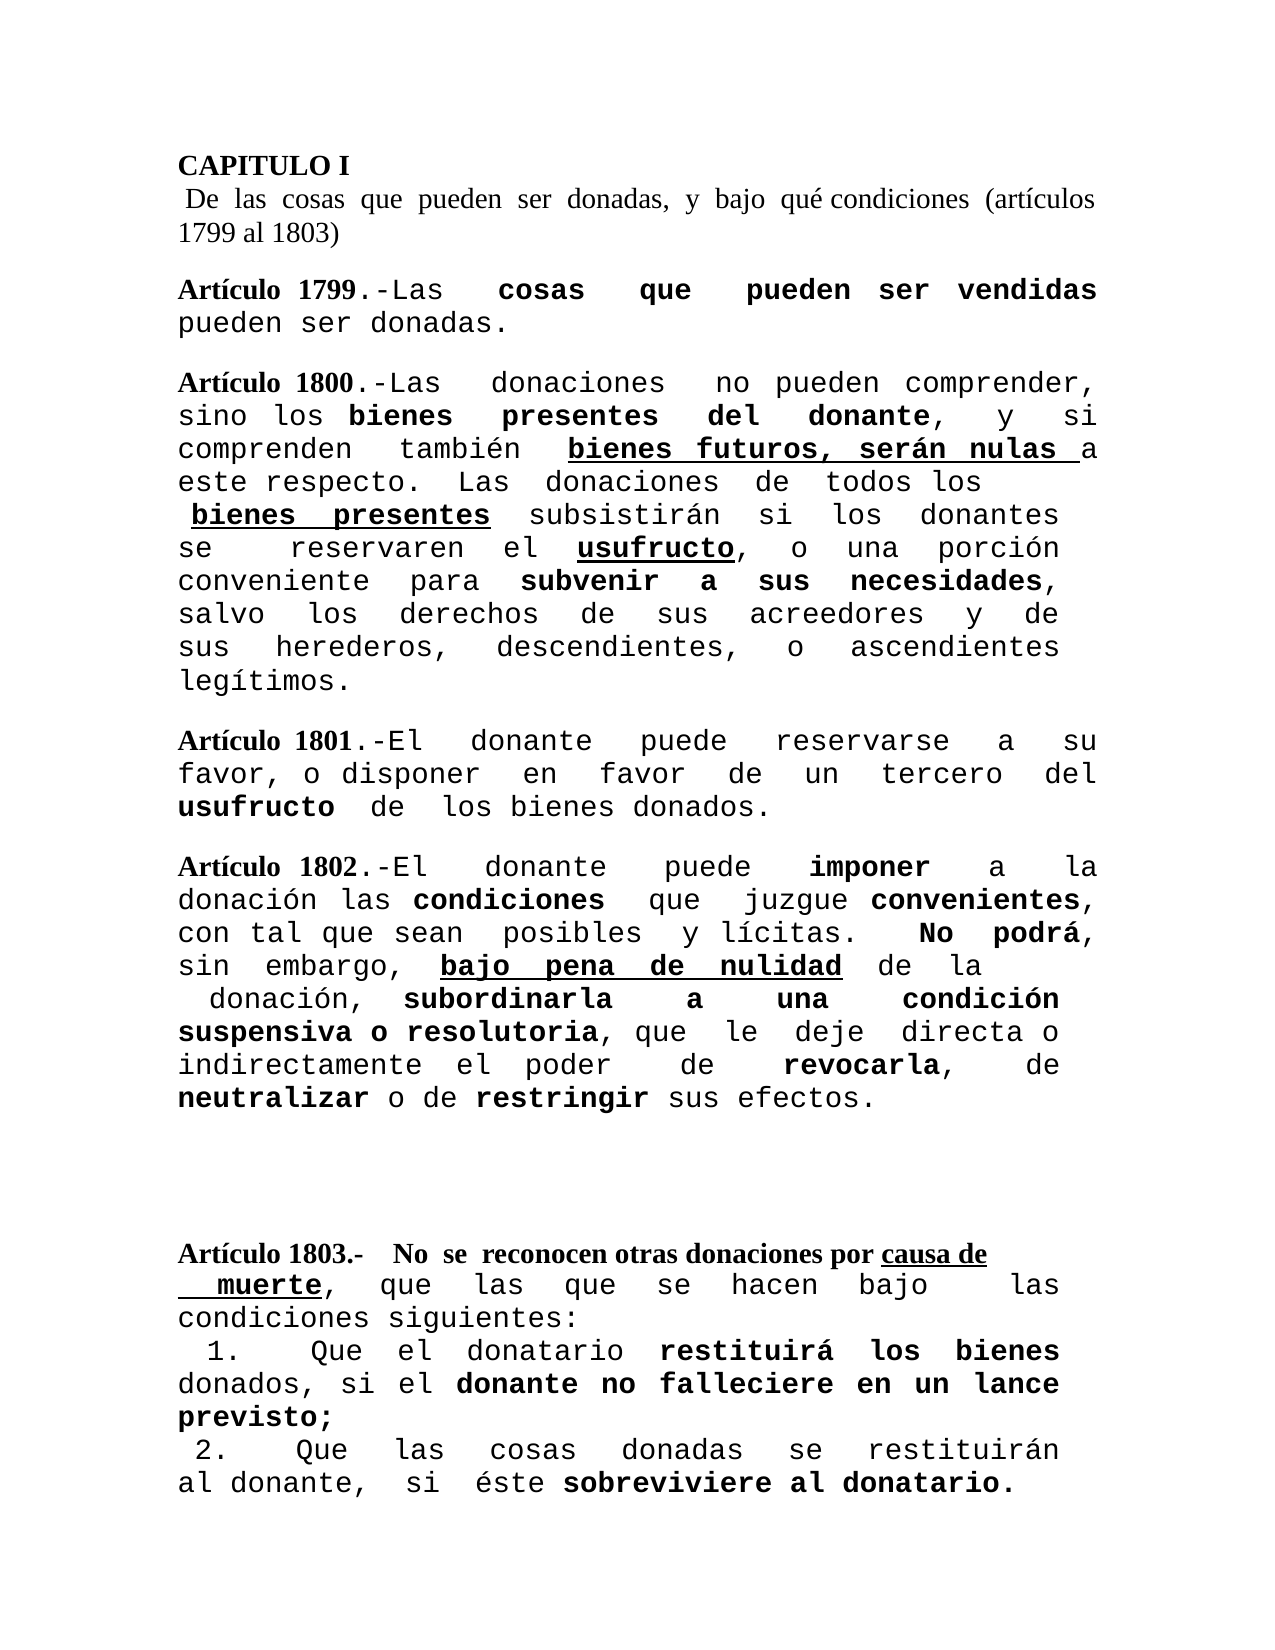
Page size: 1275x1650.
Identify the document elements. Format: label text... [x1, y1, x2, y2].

text Artículo 1802.-El donante puede imponer a la donación las condiciones que juzgue convenientes, con tal que sean posibles y lícitas. No podrá, sin embargo, bajo pena de nulidad de la [177, 849, 1098, 984]
text 1. Que el donatario restituirá los bienes donados, si el donante no falleciere en un lance previsto; [177, 1336, 1060, 1435]
text 2. Que las cosas donadas se restituirán al donante, si éste sobreviviere al donatario. [177, 1435, 1060, 1501]
subtitle Artículo 1803.- No se reconocen otras donaciones por causa de [177, 1236, 1098, 1270]
text muerte, que las que se hacen bajo las condiciones siguientes: [177, 1270, 1060, 1336]
text Artículo 1799.-Las cosas que pueden ser vendidas pueden ser donadas. [177, 272, 1098, 341]
text donación, subordinarla a una condición suspensiva o resolutoria, que le deje directa o indirectamente el poder de revocarla, de neutralizar o de restringir sus efectos. [177, 984, 1060, 1116]
text De las cosas que pueden ser donadas, y bajo qué condiciones (artículos 1799 al 1803) [177, 181, 1098, 248]
subtitle CAPITULO I [177, 148, 1098, 181]
text Artículo 1800.-Las donaciones no pueden comprender, sino los bienes presentes del donante, y si comprenden también bienes futuros, serán nulas a este respecto. Las donaciones de todos los [177, 365, 1098, 501]
text bienes presentes subsistirán si los donantes se reservaren el usufructo, o una porción conveniente para subvenir a sus necesidades, salvo los derechos de sus acreedores y de sus herederos, descendientes, o ascendientes legítimos. [177, 501, 1060, 699]
text Artículo 1801.-El donante puede reservarse a su favor, o disponer en favor de un tercero del usufructo de los bienes donados. [177, 723, 1098, 825]
